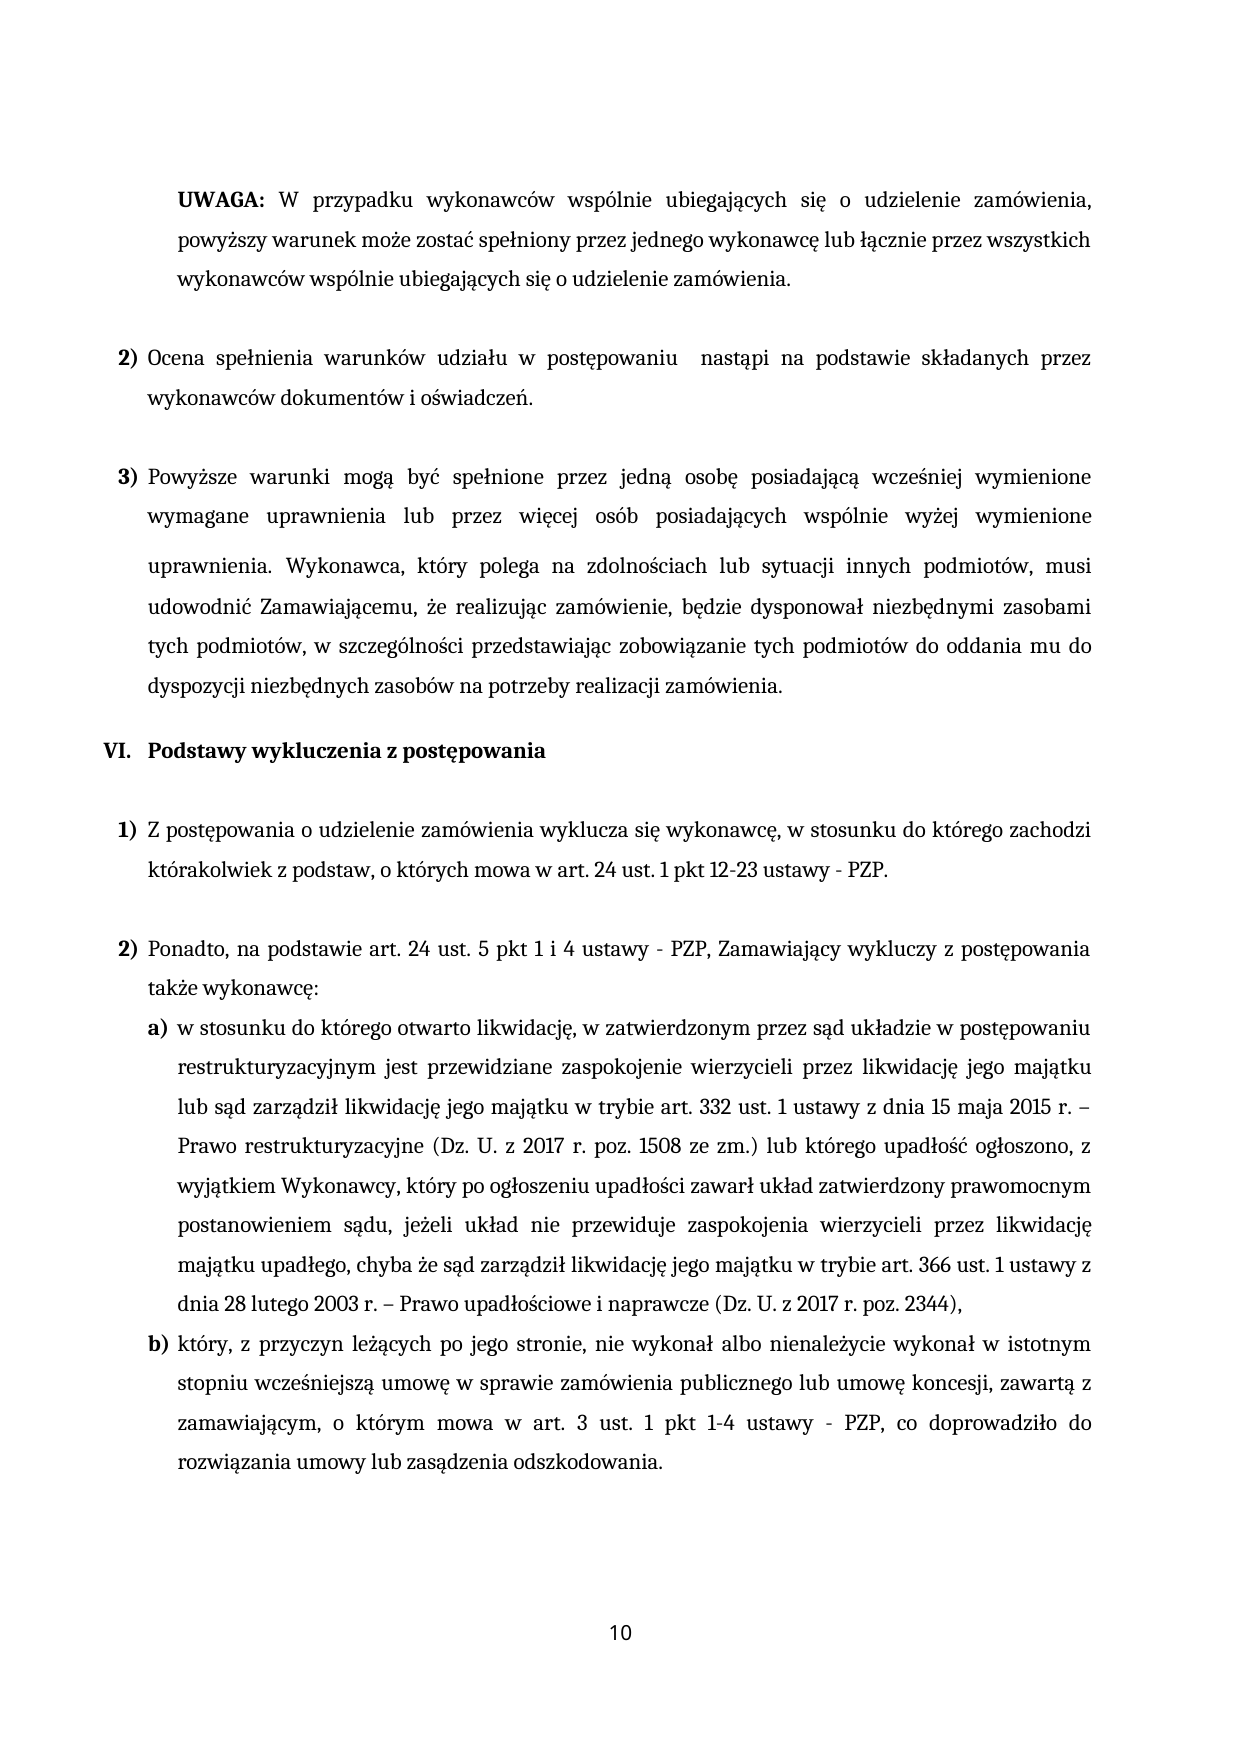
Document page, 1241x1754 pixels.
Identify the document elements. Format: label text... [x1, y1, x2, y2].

list Powyższe warunki mogą być spełnione przez jedną osobę posiadającą wcześniej wymienione wymagane uprawnienia lub przez więcej osób posiadających wspólnie wyżej wymienione uprawnienia. Wykonawca, który polega na zdolnościach lub sytuacji innych podmiotów, musi udowodnić Zamawiającemu, że realizując zamówienie, będzie dysponował niezbędnymi zasobami tych podmiotów, w szczególności przedstawiając zobowiązanie tych podmiotów do oddania mu do dyspozycji niezbędnych zasobów na potrzeby realizacji zamówienia. [118, 463, 1093, 699]
text UWAGA: W przypadku wykonawców wspólnie ubiegających się o udzielenie zamówienia, powyższy warunek może zostać spełniony przez jednego wykonawcę lub łącznie przez wszystkich wykonawców wspólnie ubiegających się o udzielenie zamówienia. [177, 187, 1093, 292]
list który, z przyczyn leżących po jego stronie, nie wykonał albo nienależycie wykonał w istotnym stopniu wcześniejszą umowę w sprawie zamówienia publicznego lub umowę koncesji, zawartą z zamawiającym, o którym mowa w art. 3 ust. 1 pkt 1-4 ustawy - PZP, co doprowadziło do rozwiązania umowy lub zasądzenia odszkodowania. [148, 1330, 1093, 1475]
list w stosunku do którego otwarto likwidację, w zatwierdzonym przez sąd układzie w postępowaniu restrukturyzacyjnym jest przewidziane zaspokojenie wierzycieli przez likwidację jego majątku lub sąd zarządził likwidację jego majątku w trybie art. 332 ust. 1 ustawy z dnia 15 maja 2015 r. – Prawo restrukturyzacyjne (Dz. U. z 2017 r. poz. 1508 ze zm.) lub którego upadłość ogłoszono, z wyjątkiem Wykonawcy, który po ogłoszeniu upadłości zawarł układ zatwierdzony prawomocnym postanowieniem sądu, jeżeli układ nie przewiduje zaspokojenia wierzycieli przez likwidację majątku upadłego, chyba że sąd zarządził likwidację jego majątku w trybie art. 366 ust. 1 ustawy z dnia 28 lutego 2003 r. – Prawo upadłościowe i naprawcze (Dz. U. z 2017 r. poz. 2344), [148, 1014, 1093, 1317]
list Ocena spełnienia warunków udziału w postępowaniu nastąpi na podstawie składanych przez wykonawców dokumentów i oświadczeń. [118, 345, 1093, 411]
list Ponadto, na podstawie art. 24 ust. 5 pkt 1 i 4 ustawy - PZP, Zamawiający wykluczy z postępowania także wykonawcę: [118, 936, 1093, 1001]
list Z postępowania o udzielenie zamówienia wyklucza się wykonawcę, w stosunku do którego zachodzi którakolwiek z podstaw, o których mowa w art. 24 ust. 1 pkt 12-23 ustawy - PZP. [118, 817, 1093, 883]
list Podstawy wykluczenia z postępowania [103, 738, 1093, 764]
